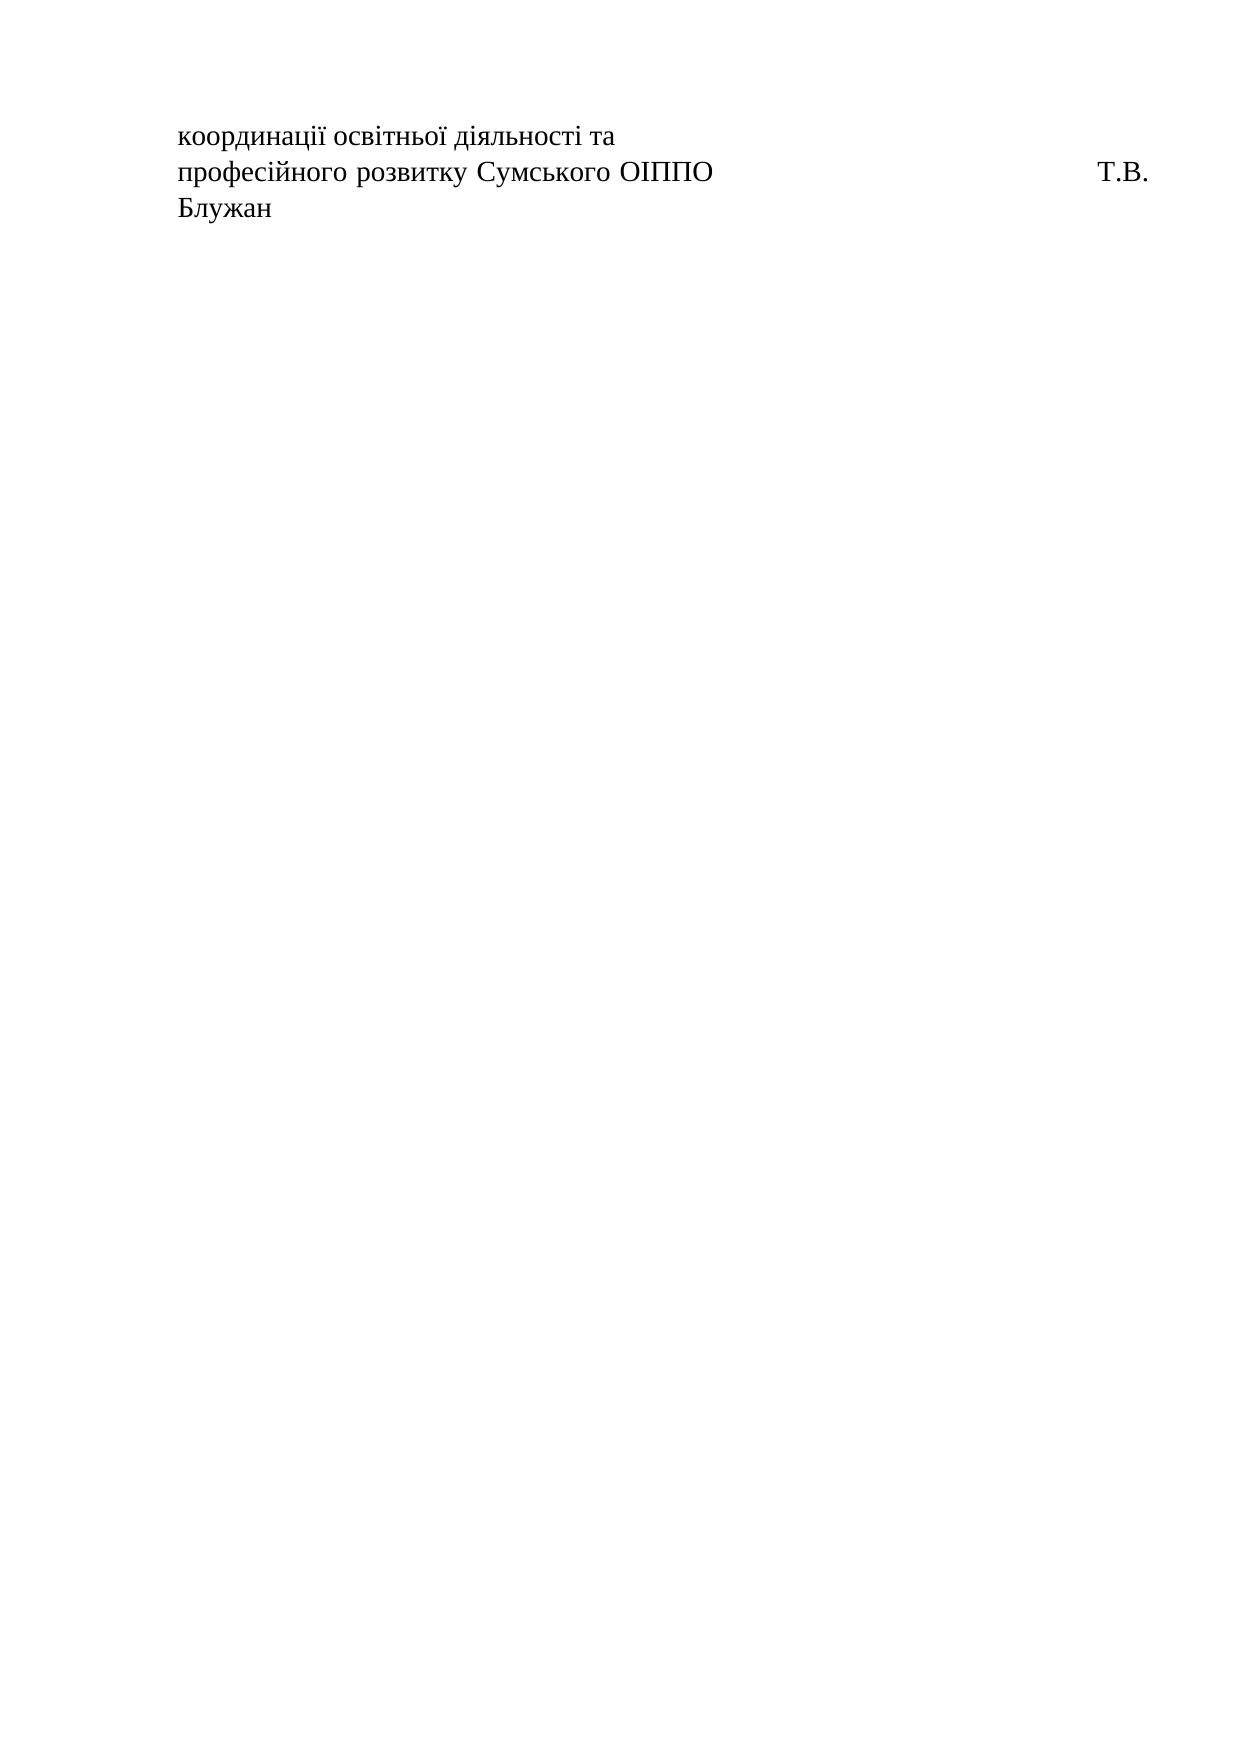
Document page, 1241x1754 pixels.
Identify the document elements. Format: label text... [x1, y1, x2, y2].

text професійного розвитку Сумського ОІППО Т.В. Блужан [177, 154, 1152, 224]
text координації освітньої діяльності та [177, 118, 1152, 152]
